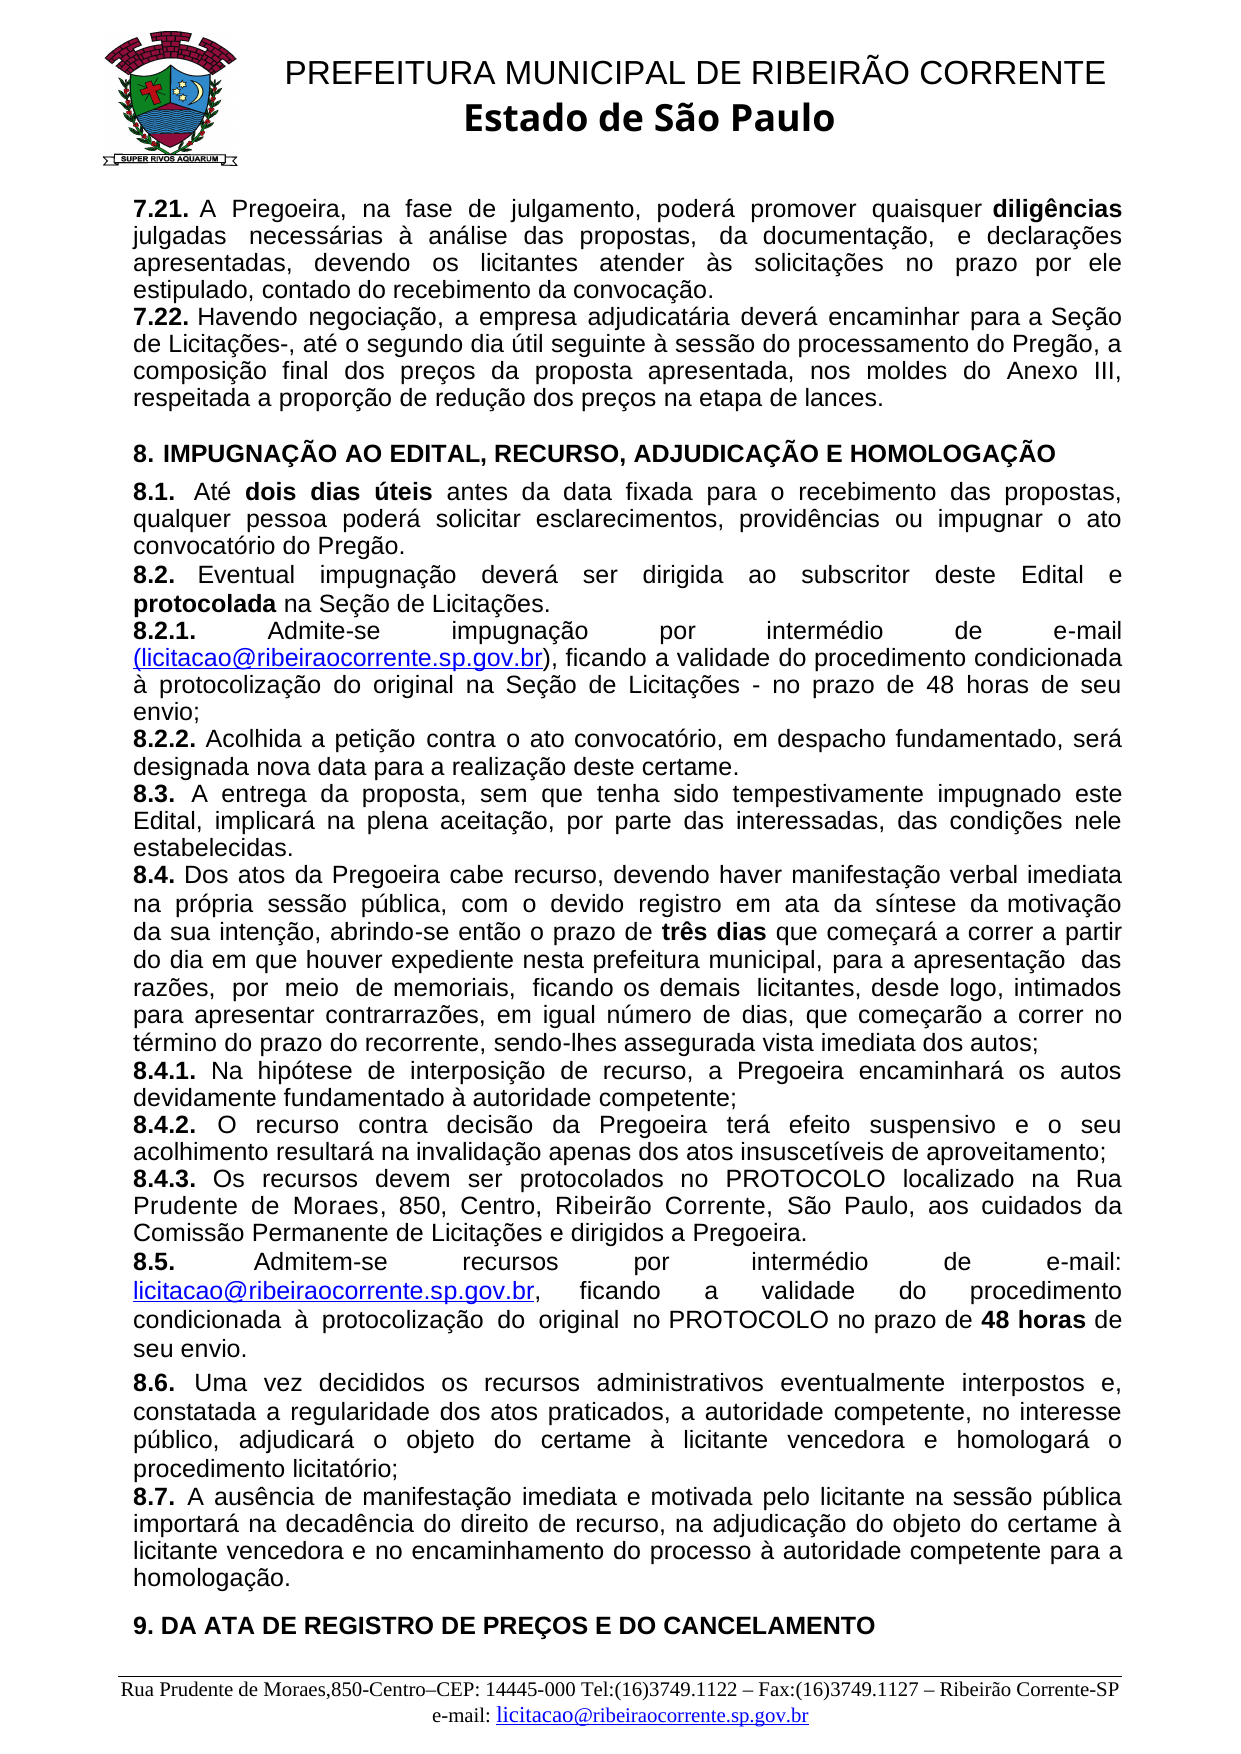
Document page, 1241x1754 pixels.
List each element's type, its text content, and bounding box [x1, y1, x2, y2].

text 8.2.2. Acolhida a petição contra o ato convocatório, em despacho fundamentado, será designada nova data para a realização deste certame. [133, 726, 1122, 780]
text 8.3. A entrega da proposta, sem que tenha sido tempestivamente impugnado este Edital, implicará na plena aceitação, por parte das interessadas, das condições nele estabelecidas. [133, 780, 1122, 862]
text 8.5. Admitem-se recursos por intermédio de e-mail: licitacao@ribeiraocorrente.sp.gov.br, ficando a validade do procedimento condicionada à protocolização do original no PROTOCOLO no prazo de 48 horas de seu envio. [133, 1247, 1122, 1364]
text 7.22. Havendo negociação, a empresa adjudicatária deverá encaminhar para a Seção de Licitações-, até o segundo dia útil seguinte à sessão do processamento do Pregão, a composição final dos preços da proposta apresentada, nos moldes do Anexo III, respeitada a proporção de redução dos preços na etapa de lances. [133, 304, 1122, 412]
text 8.4.3. Os recursos devem ser protocolados no PROTOCOLO localizado na Rua Prudente de Moraes, 850, Centro, Ribeirão Corrente, São Paulo, aos cuidados da Comissão Permanente de Licitações e dirigidos a Pregoeira. [133, 1166, 1122, 1247]
text 8.6. Uma vez decididos os recursos administrativos eventualmente interpostos e, constatada a regularidade dos atos praticados, a autoridade competente, no interesse público, adjudicará o objeto do certame à licitante vencedora e homologará o procedimento licitatório; [133, 1368, 1122, 1483]
text 8.2. Eventual impugnação deverá ser dirigida ao subscritor deste Edital e protocolada na Seção de Licitações. [133, 560, 1122, 617]
picture [102, 31, 238, 166]
text 7.21. A Pregoeira, na fase de julgamento, poderá promover quaisquer diligências julgadas necessárias à análise das propostas, da documentação, e declarações apresentadas, devendo os licitantes atender às solicitações no prazo por ele estipulado, contado do recebimento da convocação. [133, 195, 1122, 304]
text 8. IMPUGNAÇÃO AO EDITAL, RECURSO, ADJUDICAÇÃO E HOMOLOGAÇÃO [133, 439, 1122, 468]
text 8.2.1. Admite-se impugnação por intermédio de e-mail (licitacao@ribeiraocorrente.sp.gov.br), ficando a validade do procedimento condicionada à protocolização do original na Seção de Licitações - no prazo de 48 horas de seu envio; [133, 618, 1122, 726]
text 8.4.1. Na hipótese de interposição de recurso, a Pregoeira encaminhará os autos devidamente fundamentado à autoridade competente; [133, 1057, 1122, 1112]
text 8.4.2. O recurso contra decisão da Pregoeira terá efeito suspensivo e o seu acolhimento resultará na invalidação apenas dos atos insuscetíveis de aproveitamento; [133, 1112, 1122, 1166]
text 8.1. Até dois dias úteis antes da data fixada para o recebimento das propostas, qualquer pessoa poderá solicitar esclarecimentos, providências ou impugnar o ato convocatório do Pregão. [133, 479, 1122, 560]
text 9. DA ATA DE REGISTRO DE PREÇOS E DO CANCELAMENTO [133, 1611, 1122, 1639]
text 8.4. Dos atos da Pregoeira cabe recurso, devendo haver manifestação verbal imediata na própria sessão pública, com o devido registro em ata da síntese da motivação da sua intenção, abrindo-se então o prazo de três dias que começará a correr a partir do dia em que houver expediente nesta prefeitura municipal, para a apresentação das razões, por meio de memoriais, ficando os demais licitantes, desde logo, intimados para apresentar contrarrazões, em igual número de dias, que começarão a correr no término do prazo do recorrente, sendo-lhes assegurada vista imediata dos autos; [133, 862, 1122, 1057]
text 8.7. A ausência de manifestação imediata e motivada pelo licitante na sessão pública importará na decadência do direito de recurso, na adjudicação do objeto do certame à licitante vencedora e no encaminhamento do processo à autoridade competente para a homologação. [133, 1483, 1122, 1592]
